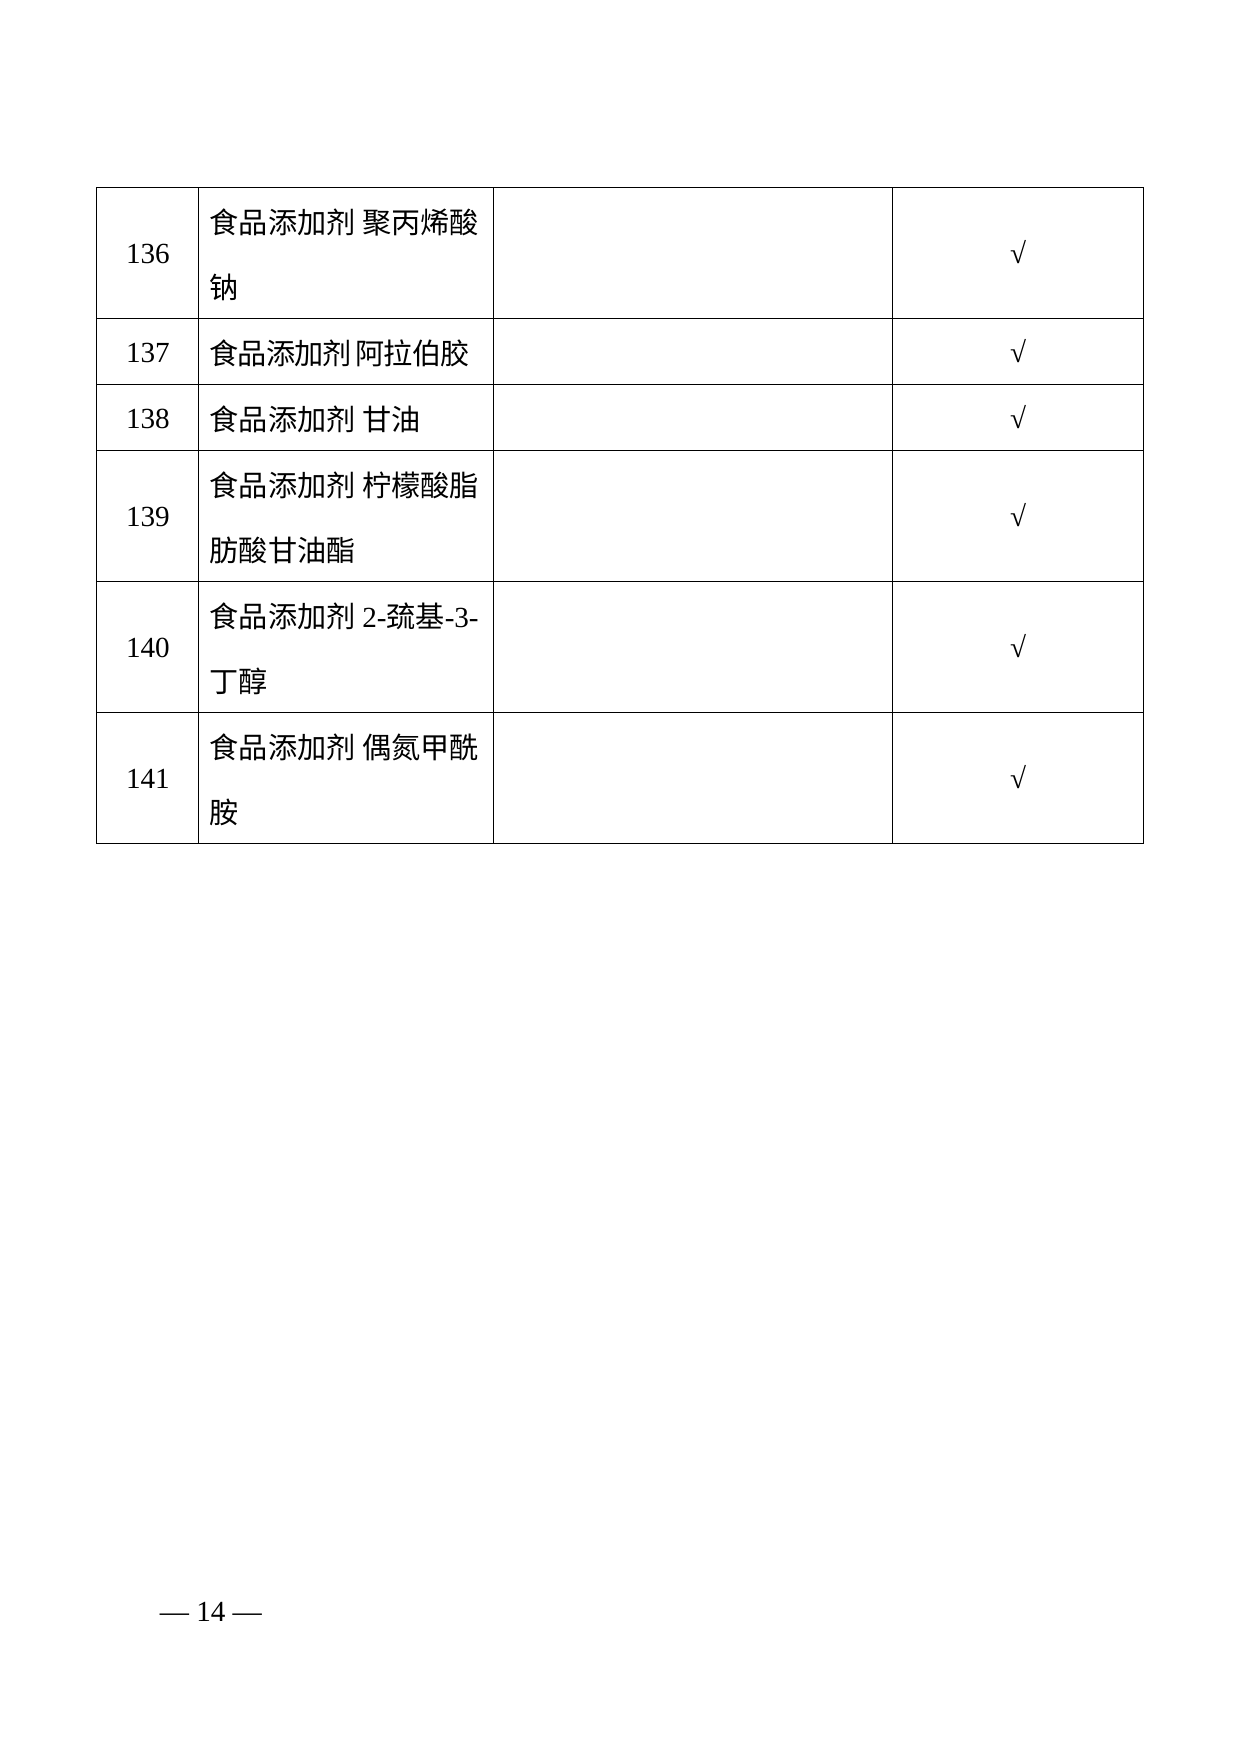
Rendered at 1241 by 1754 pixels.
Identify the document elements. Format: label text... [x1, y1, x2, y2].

table_cell 食品添加剂 柠檬酸脂肪酸甘油酯 [199, 451, 493, 581]
table_cell √ [893, 451, 1143, 581]
table_cell √ [893, 188, 1143, 318]
table_cell 食品添加剂 阿拉伯胶 [199, 319, 493, 384]
table_cell 136 [97, 188, 198, 318]
table_cell [494, 385, 892, 450]
table_cell [494, 582, 892, 712]
table_cell √ [893, 385, 1143, 450]
table_cell [494, 319, 892, 384]
table_cell 食品添加剂 甘油 [199, 385, 493, 450]
table_cell 141 [97, 713, 198, 843]
table_cell 138 [97, 385, 198, 450]
table_cell [494, 188, 892, 318]
table_cell [494, 713, 892, 843]
table_cell √ [893, 319, 1143, 384]
table_cell 食品添加剂 聚丙烯酸钠 [199, 188, 493, 318]
table_cell 食品添加剂 2-巯基-3-丁醇 [199, 582, 493, 712]
table_cell 139 [97, 451, 198, 581]
table_cell [494, 451, 892, 581]
table_cell 食品添加剂 偶氮甲酰胺 [199, 713, 493, 843]
table_cell √ [893, 582, 1143, 712]
table_cell 137 [97, 319, 198, 384]
table_cell 140 [97, 582, 198, 712]
table_cell √ [893, 713, 1143, 843]
